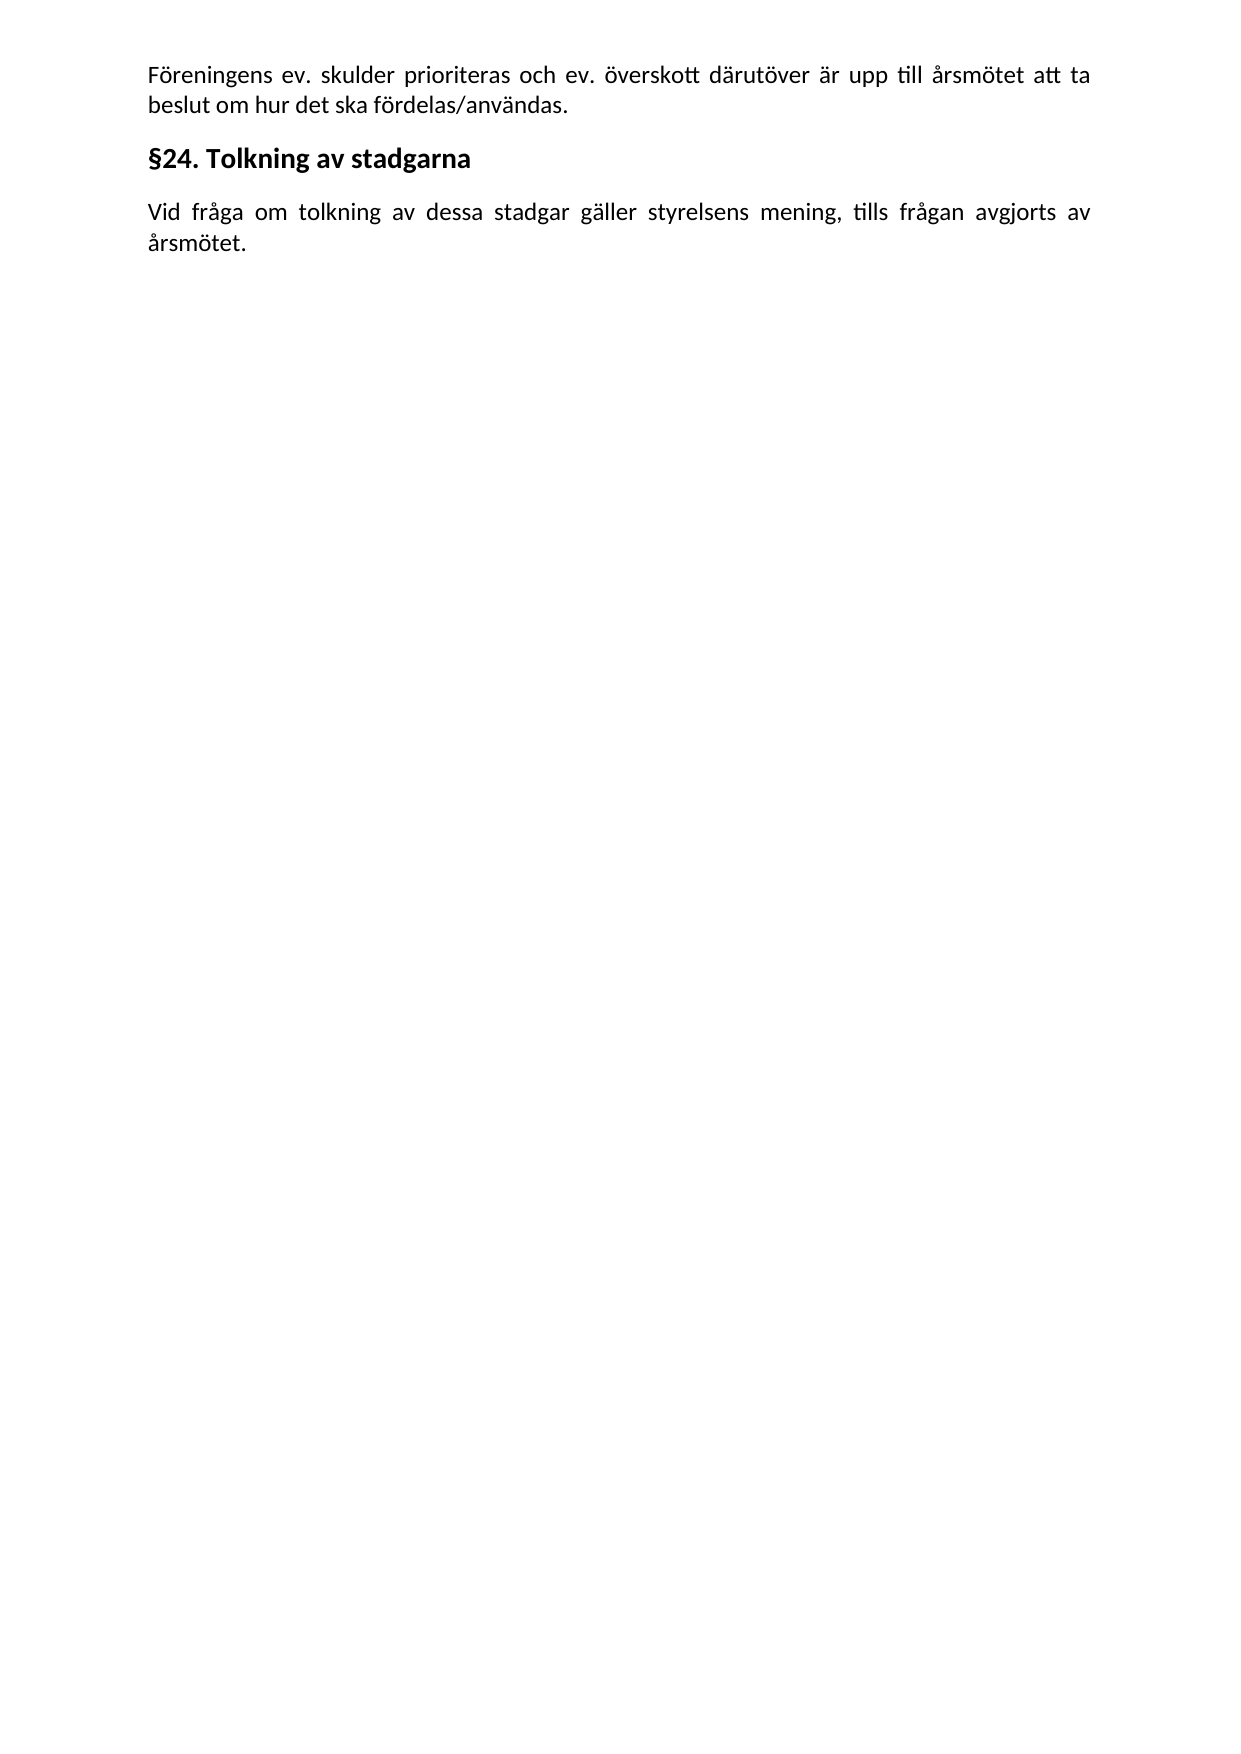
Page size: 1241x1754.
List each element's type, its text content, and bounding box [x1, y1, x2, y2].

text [148, 59, 1093, 120]
text §24. Tolkning av stadgarna [148, 140, 1093, 176]
text Vid fråga om tolkning av dessa stadgar gäller styrelsens mening, tills frågan avgjorts av årsmötet. [148, 196, 1093, 257]
